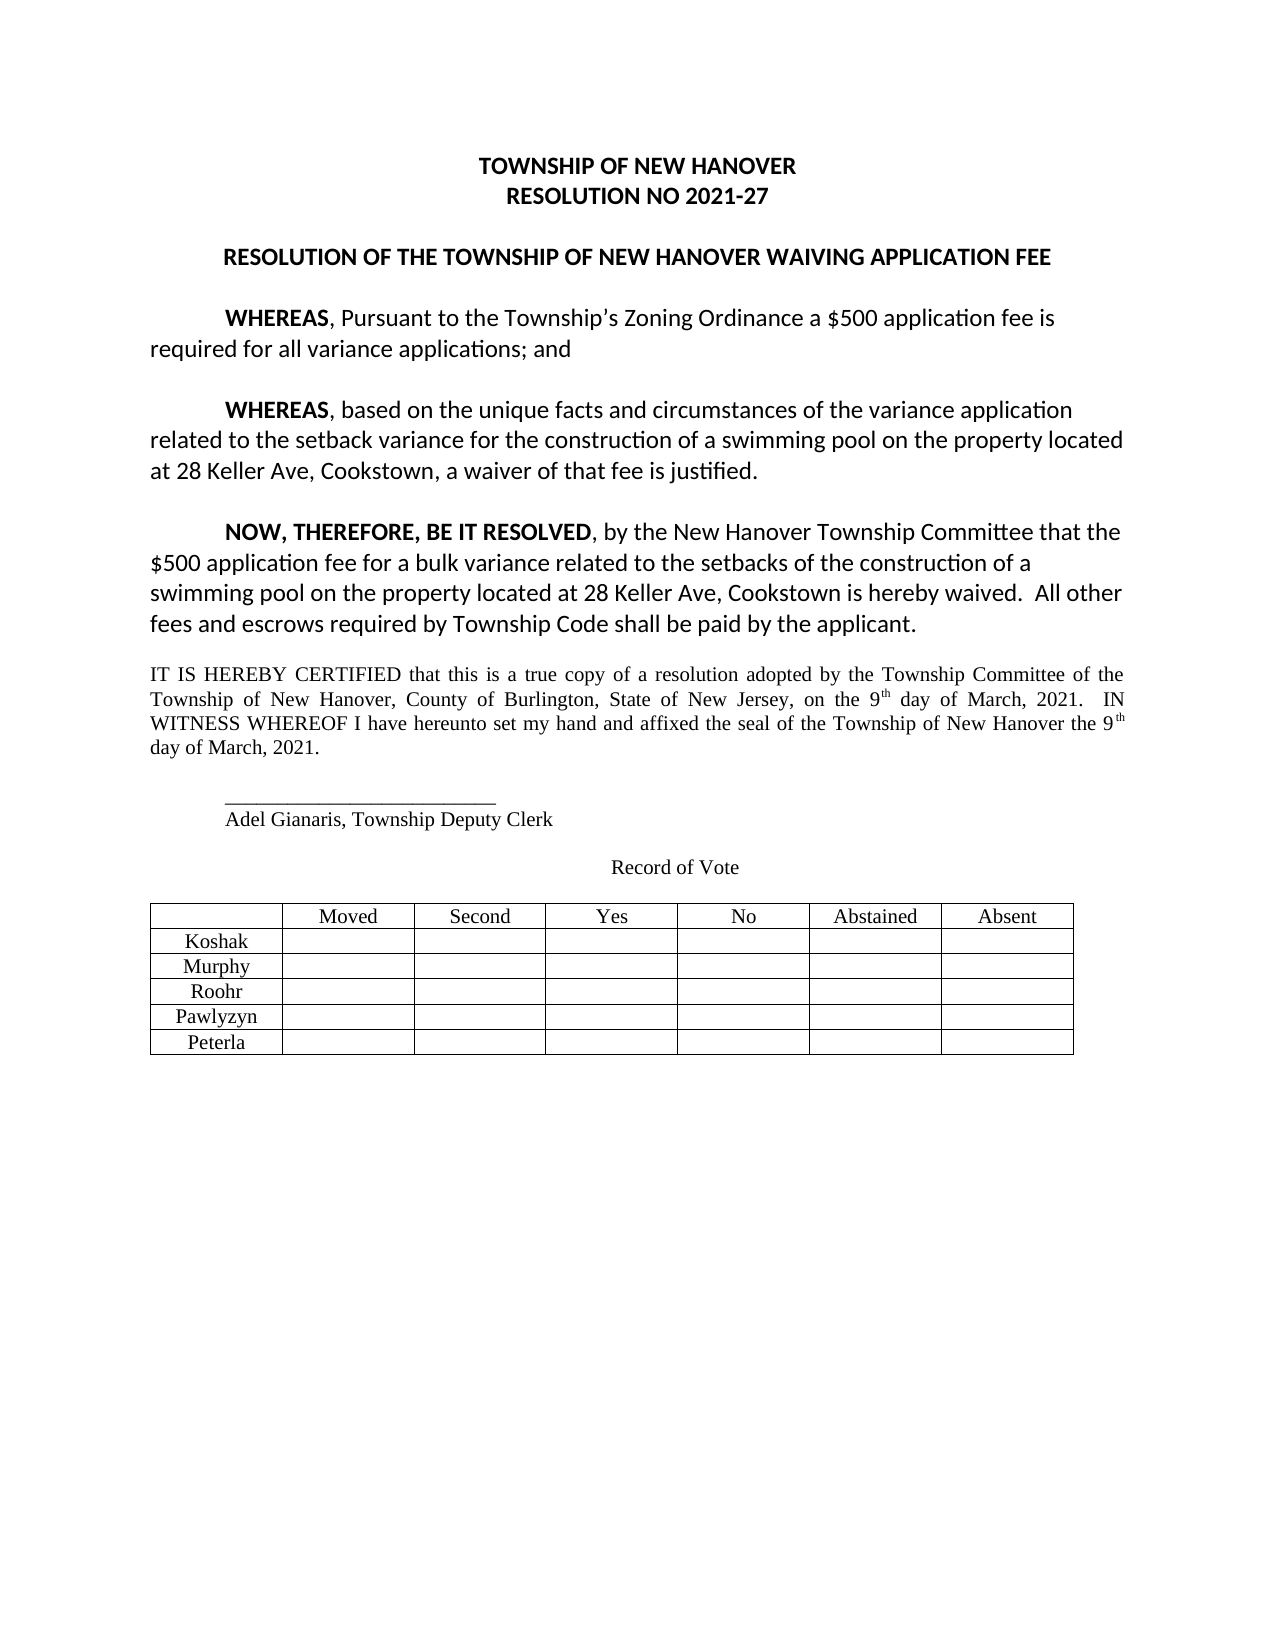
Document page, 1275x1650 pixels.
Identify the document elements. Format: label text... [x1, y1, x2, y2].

table_header [151, 904, 282, 928]
table_cell [415, 979, 545, 1003]
table_cell [546, 979, 677, 1003]
table_cell [546, 929, 677, 953]
table_cell [546, 1030, 677, 1054]
table_cell [415, 954, 545, 978]
table_cell [942, 1005, 1073, 1029]
table_cell [942, 1030, 1073, 1054]
table_cell [283, 979, 414, 1003]
text NOW, THEREFORE, BE IT RESOLVED, by the New Hanover Township Committee that the $500 application fee for a bulk variance related to the setbacks of the construction of a swimming pool on the property located at 28 Keller Ave, Cookstown is hereby waived. All other fees and escrows required by Township Code shall be paid by the applicant. [150, 516, 1125, 638]
table_header Yes [546, 904, 677, 928]
table_header Second [415, 904, 545, 928]
text TOWNSHIP OF NEW HANOVER [150, 150, 1125, 181]
table_cell [415, 929, 545, 953]
table_header Absent [942, 904, 1073, 928]
text WHEREAS, based on the unique facts and circumstances of the variance application related to the setback variance for the construction of a swimming pool on the property located at 28 Keller Ave, Cookstown, a waiver of that fee is justified. [150, 394, 1125, 486]
table_cell [810, 929, 941, 953]
text Record of Vote [225, 855, 1125, 879]
table_cell [678, 1030, 809, 1054]
table_cell Peterla [151, 1030, 282, 1054]
text WHEREAS, Pursuant to the Township’s Zoning Ordinance a $500 application fee is required for all variance applications; and [150, 303, 1125, 364]
table_header Moved [283, 904, 414, 928]
table_cell Roohr [151, 979, 282, 1003]
text __________________________ [225, 783, 1125, 807]
text RESOLUTION NO 2021-27 [150, 181, 1125, 211]
table_cell [415, 1005, 545, 1029]
table_cell Murphy [151, 954, 282, 978]
table_cell [942, 979, 1073, 1003]
table_cell [810, 1030, 941, 1054]
table_cell [810, 1005, 941, 1029]
table_cell [283, 929, 414, 953]
table_cell [678, 954, 809, 978]
table_cell [678, 1005, 809, 1029]
table_cell [546, 1005, 677, 1029]
table_cell [546, 954, 677, 978]
table_cell [810, 979, 941, 1003]
table_cell [810, 954, 941, 978]
table_cell Pawlyzyn [151, 1005, 282, 1029]
table_cell [678, 929, 809, 953]
text IT IS HEREBY CERTIFIED that this is a true copy of a resolution adopted by the Township Committee of the Township of New Hanover, County of Burlington, State of New Jersey, on the 9th day of March, 2021. IN WITNESS WHEREOF I have hereunto set my hand and affixed the seal of the Township of New Hanover the 9th day of March, 2021. [150, 662, 1125, 759]
table_header No [678, 904, 809, 928]
table_cell [283, 1005, 414, 1029]
text Adel Gianaris, Township Deputy Clerk [225, 807, 1125, 831]
table_cell [942, 929, 1073, 953]
table_cell [942, 954, 1073, 978]
table_cell [283, 954, 414, 978]
table_cell [415, 1030, 545, 1054]
table_cell [283, 1030, 414, 1054]
text RESOLUTION OF THE TOWNSHIP OF NEW HANOVER WAIVING APPLICATION FEE [150, 242, 1125, 272]
table_header Abstained [810, 904, 941, 928]
table_cell Koshak [151, 929, 282, 953]
table_cell [678, 979, 809, 1003]
